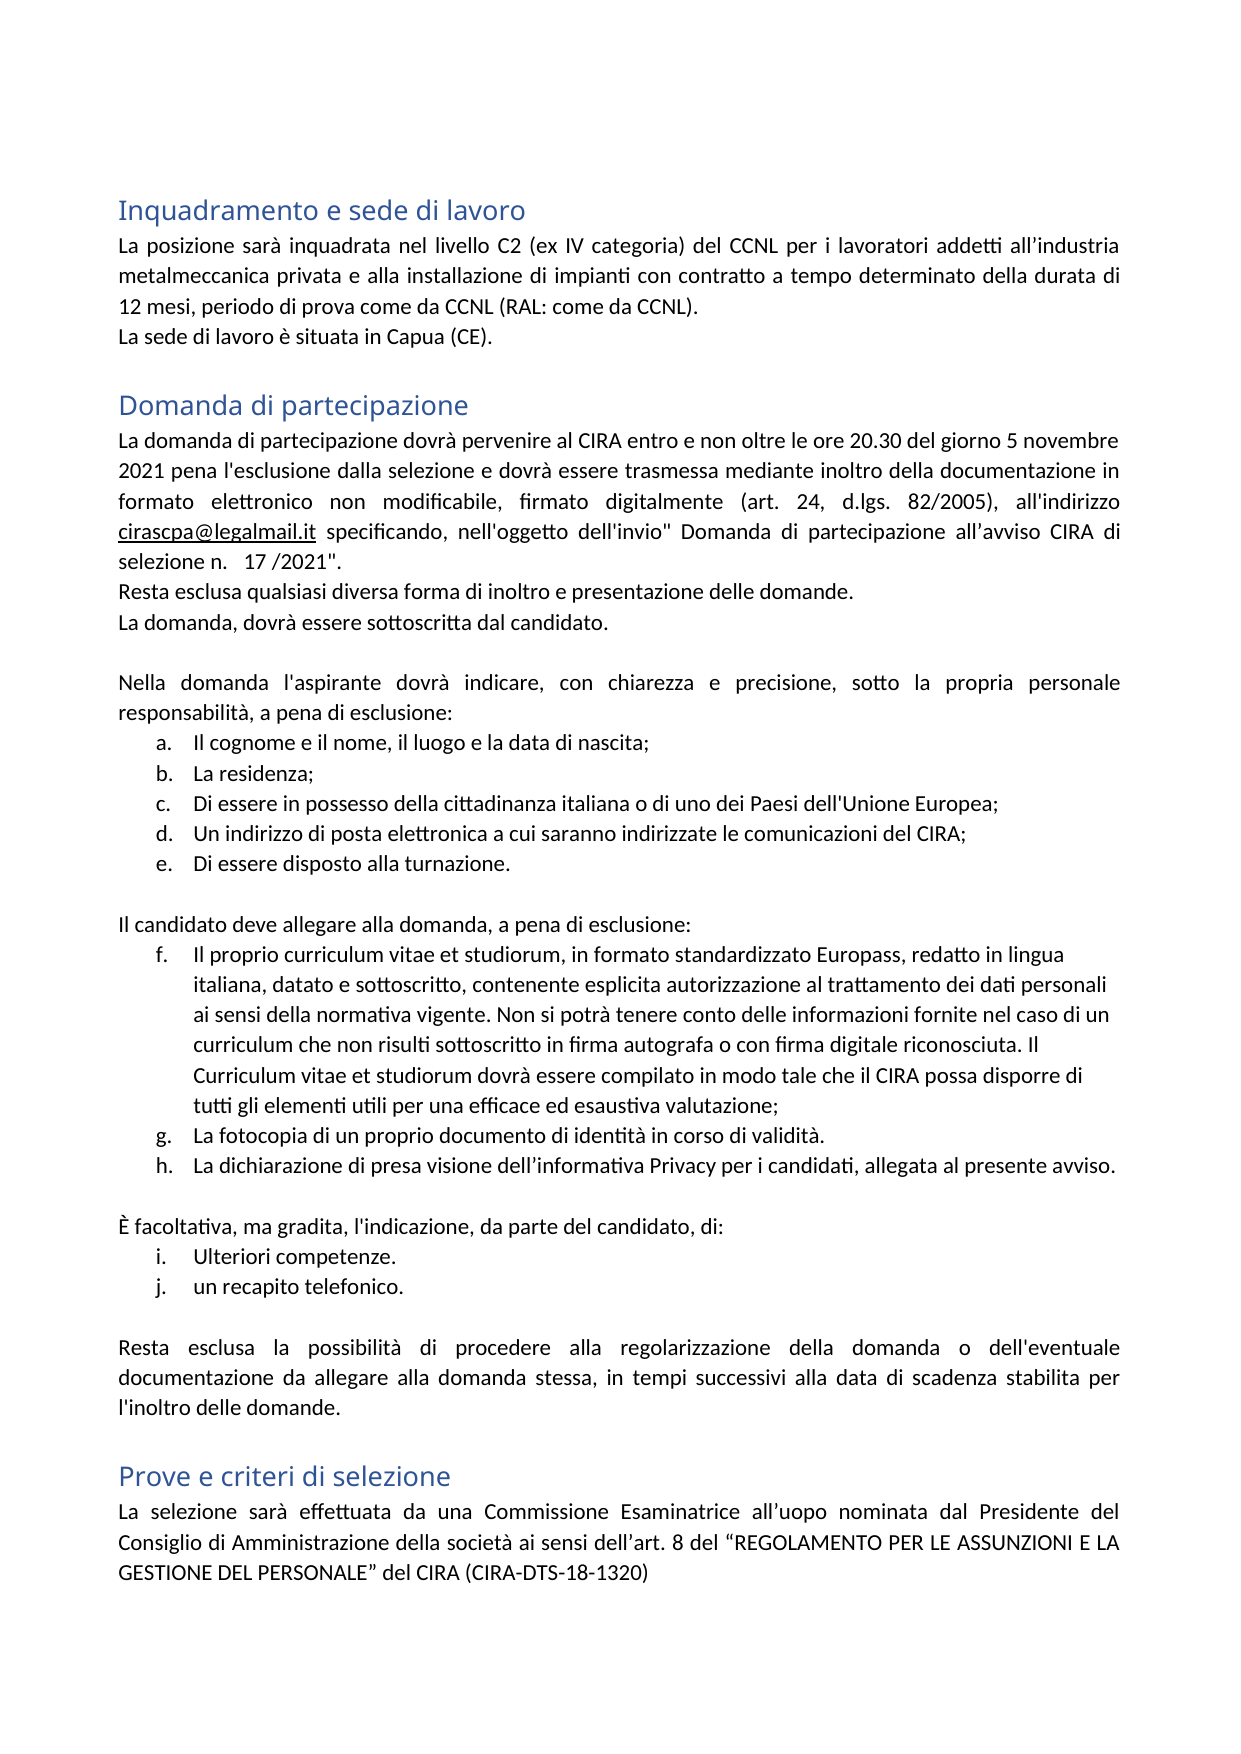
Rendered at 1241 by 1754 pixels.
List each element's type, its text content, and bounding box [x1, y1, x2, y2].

text Nella domanda l'aspirante dovrà indicare, con chiarezza e precisione, sotto la propria personale responsabilità, a pena di esclusione: [118, 668, 1122, 726]
list Il proprio curriculum vitae et studiorum, in formato standardizzato Europass, redatto in lingua italiana, datato e sottoscritto, contenente esplicita autorizzazione al trattamento dei dati personali ai sensi della normativa vigente. Non si potrà tenere conto delle informazioni fornite nel caso di un curriculum che non risulti sottoscritto in firma autografa o con firma digitale riconosciuta. Il Curriculum vitae et studiorum dovrà essere compilato in modo tale che il CIRA possa disporre di tutti gli elementi utili per una efficace ed esaustiva valutazione; [156, 940, 1122, 1119]
text È facoltativa, ma gradita, l'indicazione, da parte del candidato, di: [118, 1212, 1122, 1240]
subtitle Domanda di partecipazione [118, 387, 1122, 423]
list La fotocopia di un proprio documento di identità in corso di validità. [156, 1121, 1122, 1149]
subtitle Prove e criteri di selezione [118, 1458, 1122, 1494]
list Ulteriori competenze. [156, 1242, 1122, 1270]
text La domanda di partecipazione dovrà pervenire al CIRA entro e non oltre le ore 20.30 del giorno 5 novembre 2021 pena l'esclusione dalla selezione e dovrà essere trasmessa mediante inoltro della documentazione in formato elettronico non modificabile, firmato digitalmente (art. 24, d.lgs. 82/2005), all'indirizzo cirascpa@legalmail.it specificando, nell'oggetto dell'invio" Domanda di partecipazione all’avviso CIRA di selezione n. 17 /2021". [118, 426, 1122, 575]
list Il cognome e il nome, il luogo e la data di nascita; [156, 728, 1122, 756]
text Resta esclusa qualsiasi diversa forma di inoltro e presentazione delle domande. [118, 577, 1122, 605]
text Il candidato deve allegare alla domanda, a pena di esclusione: [118, 910, 1122, 938]
list Un indirizzo di posta elettronica a cui saranno indirizzate le comunicazioni del CIRA; [156, 819, 1122, 847]
list un recapito telefonico. [156, 1272, 1122, 1300]
subtitle Inquadramento e sede di lavoro [118, 192, 1122, 228]
list Di essere in possesso della cittadinanza italiana o di uno dei Paesi dell'Unione Europea; [156, 789, 1122, 817]
text La selezione sarà effettuata da una Commissione Esaminatrice all’uopo nominata dal Presidente del Consiglio di Amministrazione della società ai sensi dell’art. 8 del “REGOLAMENTO PER LE ASSUNZIONI E LA GESTIONE DEL PERSONALE” del CIRA (CIRA-DTS-18-1320) [118, 1497, 1122, 1586]
text Resta esclusa la possibilità di procedere alla regolarizzazione della domanda o dell'eventuale documentazione da allegare alla domanda stessa, in tempi successivi alla data di scadenza stabilita per l'inoltro delle domande. [118, 1333, 1122, 1421]
list La residenza; [156, 759, 1122, 787]
text La domanda, dovrà essere sottoscritta dal candidato. [118, 608, 1122, 636]
list La dichiarazione di presa visione dell’informativa Privacy per i candidati, allegata al presente avviso. [156, 1151, 1122, 1179]
text La sede di lavoro è situata in Capua (CE). [118, 322, 1122, 350]
text La posizione sarà inquadrata nel livello C2 (ex IV categoria) del CCNL per i lavoratori addetti all’industria metalmeccanica privata e alla installazione di impianti con contratto a tempo determinato della durata di 12 mesi, periodo di prova come da CCNL (RAL: come da CCNL). [118, 231, 1122, 320]
list Di essere disposto alla turnazione. [156, 849, 1122, 877]
